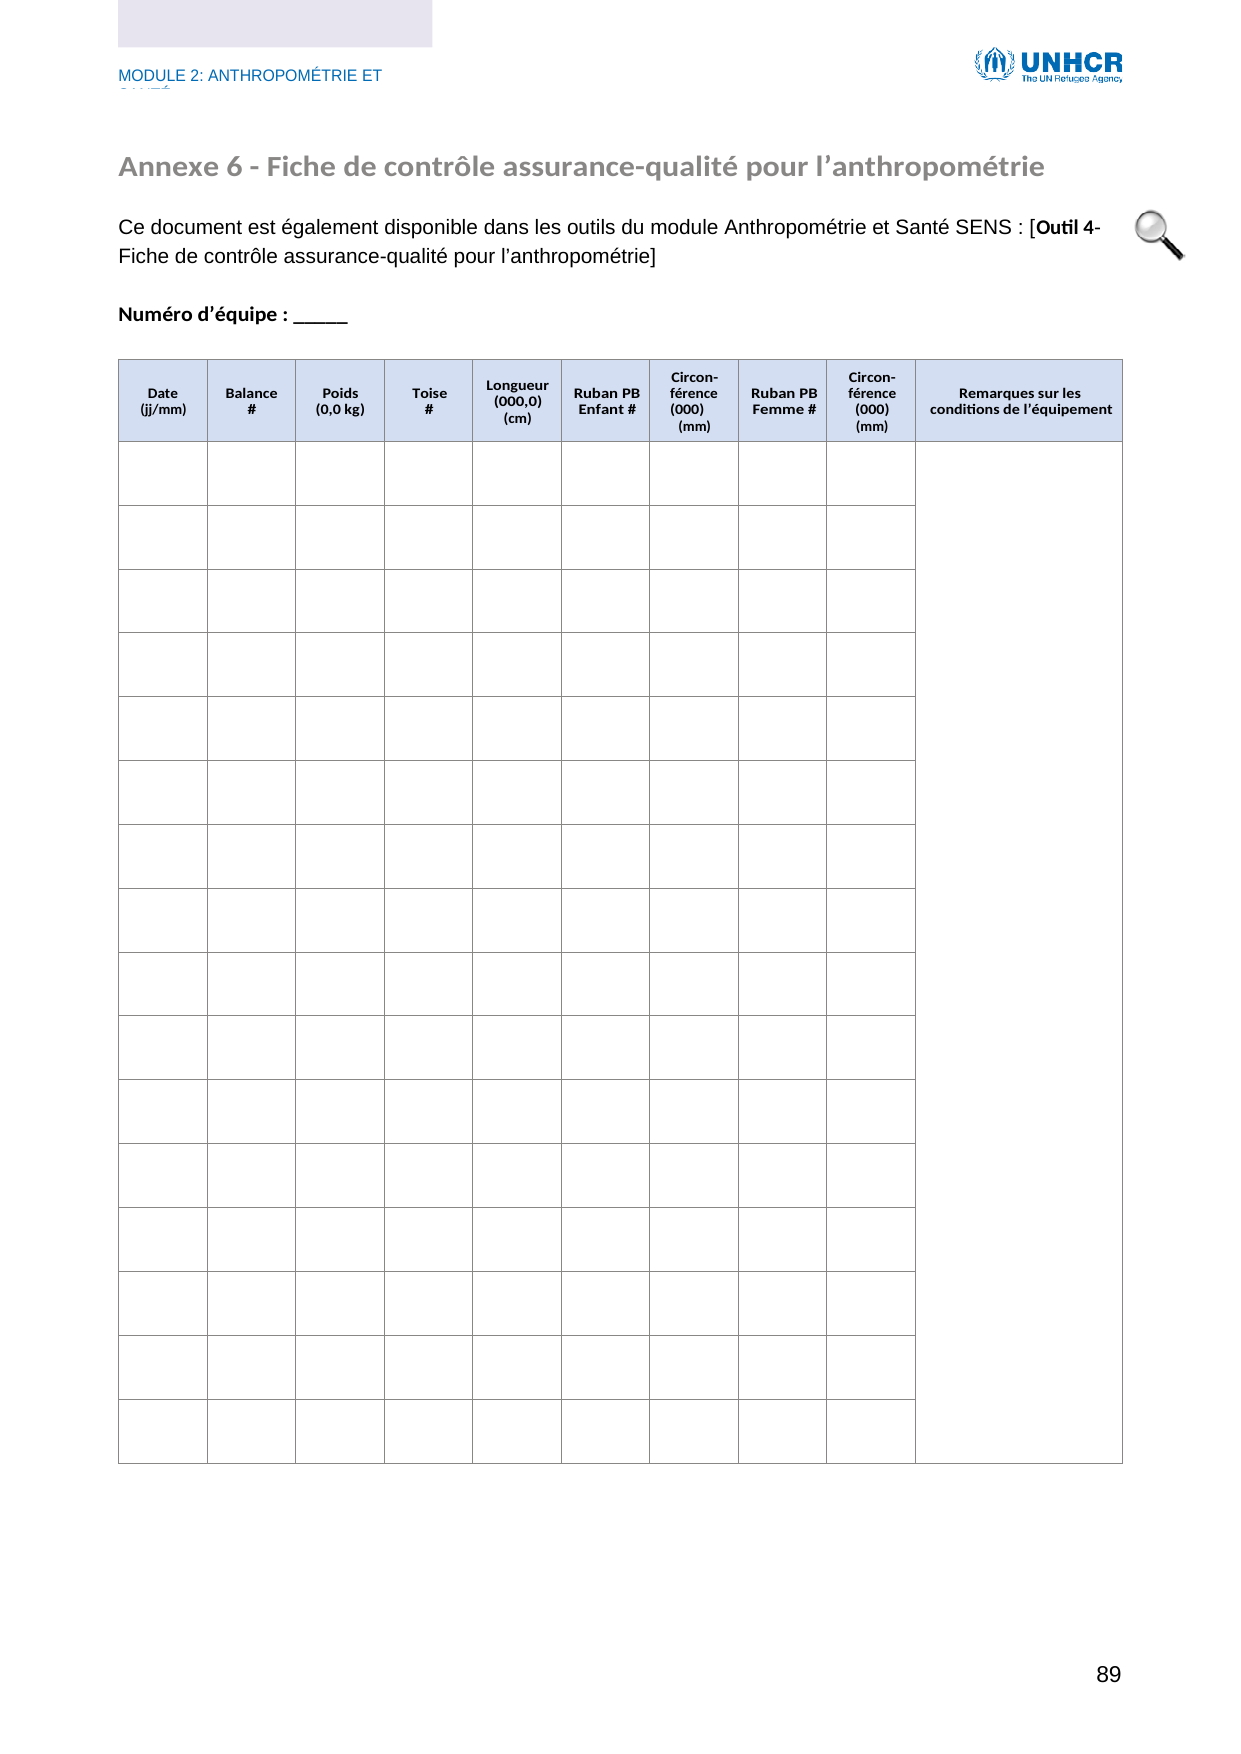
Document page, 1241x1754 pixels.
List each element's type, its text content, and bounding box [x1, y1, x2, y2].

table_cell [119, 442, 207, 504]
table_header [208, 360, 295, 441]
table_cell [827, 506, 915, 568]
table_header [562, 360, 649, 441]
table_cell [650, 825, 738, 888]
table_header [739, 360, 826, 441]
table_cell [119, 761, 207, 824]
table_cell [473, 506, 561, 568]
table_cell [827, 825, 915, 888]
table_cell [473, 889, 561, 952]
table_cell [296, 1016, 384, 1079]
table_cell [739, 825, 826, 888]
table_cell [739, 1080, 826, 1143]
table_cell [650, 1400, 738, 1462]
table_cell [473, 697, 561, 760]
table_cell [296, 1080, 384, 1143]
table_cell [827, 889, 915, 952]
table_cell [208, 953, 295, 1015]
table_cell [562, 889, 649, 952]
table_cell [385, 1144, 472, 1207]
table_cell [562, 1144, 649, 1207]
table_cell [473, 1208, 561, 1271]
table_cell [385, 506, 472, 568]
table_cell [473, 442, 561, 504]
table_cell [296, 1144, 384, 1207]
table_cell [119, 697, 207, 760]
subtitle Annexe 6 - Fiche de contrôle assurance-qualité pour l’anthropométrie [118, 148, 1196, 184]
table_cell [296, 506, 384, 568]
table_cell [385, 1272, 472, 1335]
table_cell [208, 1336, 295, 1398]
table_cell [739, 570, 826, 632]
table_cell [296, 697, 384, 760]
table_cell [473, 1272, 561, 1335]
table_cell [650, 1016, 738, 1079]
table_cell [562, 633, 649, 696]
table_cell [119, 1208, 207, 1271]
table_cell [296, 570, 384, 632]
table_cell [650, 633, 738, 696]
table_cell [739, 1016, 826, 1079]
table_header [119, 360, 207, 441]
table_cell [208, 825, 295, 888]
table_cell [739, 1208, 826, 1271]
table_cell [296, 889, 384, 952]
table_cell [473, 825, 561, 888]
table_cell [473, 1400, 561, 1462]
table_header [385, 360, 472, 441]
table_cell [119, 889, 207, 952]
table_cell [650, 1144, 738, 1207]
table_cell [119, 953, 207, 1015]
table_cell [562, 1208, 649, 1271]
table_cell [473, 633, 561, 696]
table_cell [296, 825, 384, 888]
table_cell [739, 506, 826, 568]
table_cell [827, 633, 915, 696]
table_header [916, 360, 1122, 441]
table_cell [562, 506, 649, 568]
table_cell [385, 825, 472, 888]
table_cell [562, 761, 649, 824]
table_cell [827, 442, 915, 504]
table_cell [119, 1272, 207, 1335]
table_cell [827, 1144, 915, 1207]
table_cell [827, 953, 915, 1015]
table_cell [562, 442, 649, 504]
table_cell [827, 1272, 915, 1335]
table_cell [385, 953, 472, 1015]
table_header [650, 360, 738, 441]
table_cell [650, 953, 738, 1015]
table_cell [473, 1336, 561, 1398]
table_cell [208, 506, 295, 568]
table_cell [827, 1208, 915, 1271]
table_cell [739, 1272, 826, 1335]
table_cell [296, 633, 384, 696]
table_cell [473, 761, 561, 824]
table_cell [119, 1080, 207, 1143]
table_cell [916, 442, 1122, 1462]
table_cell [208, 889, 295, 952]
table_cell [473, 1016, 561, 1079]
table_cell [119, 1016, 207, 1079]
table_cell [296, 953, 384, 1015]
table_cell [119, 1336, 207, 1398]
subtitle Numéro d’équipe : _____ [118, 301, 1196, 327]
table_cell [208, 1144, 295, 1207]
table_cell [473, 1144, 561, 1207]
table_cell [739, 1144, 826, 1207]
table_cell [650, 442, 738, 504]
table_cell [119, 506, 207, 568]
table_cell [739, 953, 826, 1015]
picture [974, 47, 1123, 83]
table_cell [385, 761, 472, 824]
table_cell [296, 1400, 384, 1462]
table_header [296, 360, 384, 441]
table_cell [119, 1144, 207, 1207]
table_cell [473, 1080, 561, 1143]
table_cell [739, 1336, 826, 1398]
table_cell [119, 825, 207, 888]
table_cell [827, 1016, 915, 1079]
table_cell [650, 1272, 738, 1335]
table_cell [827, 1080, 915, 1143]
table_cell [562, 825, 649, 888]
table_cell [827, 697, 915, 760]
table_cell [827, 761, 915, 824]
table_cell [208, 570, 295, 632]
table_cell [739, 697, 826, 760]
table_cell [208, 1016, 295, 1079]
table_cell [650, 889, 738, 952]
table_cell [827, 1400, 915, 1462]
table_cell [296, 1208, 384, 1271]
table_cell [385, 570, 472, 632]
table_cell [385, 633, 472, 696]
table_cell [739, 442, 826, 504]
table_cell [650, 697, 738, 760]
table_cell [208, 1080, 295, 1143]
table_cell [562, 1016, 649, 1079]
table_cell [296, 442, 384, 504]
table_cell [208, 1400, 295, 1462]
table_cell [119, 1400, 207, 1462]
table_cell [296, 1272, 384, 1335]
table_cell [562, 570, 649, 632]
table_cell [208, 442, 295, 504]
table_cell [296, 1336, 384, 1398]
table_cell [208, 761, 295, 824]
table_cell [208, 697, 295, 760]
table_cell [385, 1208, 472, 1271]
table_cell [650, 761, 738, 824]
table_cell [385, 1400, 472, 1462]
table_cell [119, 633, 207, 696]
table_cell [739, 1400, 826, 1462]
text Ce document est également disponible dans les outils du module Anthropométrie et Santé SENS : [Outil 4- Fiche de contrôle assurance-qualité pour l’anthropométrie] [118, 214, 1118, 267]
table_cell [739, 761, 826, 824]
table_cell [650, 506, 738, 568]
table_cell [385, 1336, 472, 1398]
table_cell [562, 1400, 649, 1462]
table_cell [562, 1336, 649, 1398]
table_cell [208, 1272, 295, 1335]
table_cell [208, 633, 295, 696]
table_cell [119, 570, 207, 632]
picture [1134, 209, 1186, 261]
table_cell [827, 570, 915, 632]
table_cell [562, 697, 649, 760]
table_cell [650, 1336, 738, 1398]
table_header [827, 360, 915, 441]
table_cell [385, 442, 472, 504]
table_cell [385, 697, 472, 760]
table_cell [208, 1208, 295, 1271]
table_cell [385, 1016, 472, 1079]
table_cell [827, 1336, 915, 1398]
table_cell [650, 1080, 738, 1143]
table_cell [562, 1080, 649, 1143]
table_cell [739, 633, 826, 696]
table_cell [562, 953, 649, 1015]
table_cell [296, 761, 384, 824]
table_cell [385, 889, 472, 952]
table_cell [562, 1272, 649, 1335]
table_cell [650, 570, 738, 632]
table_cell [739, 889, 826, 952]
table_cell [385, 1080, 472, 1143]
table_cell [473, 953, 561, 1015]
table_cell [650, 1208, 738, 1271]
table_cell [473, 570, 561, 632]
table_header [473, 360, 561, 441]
